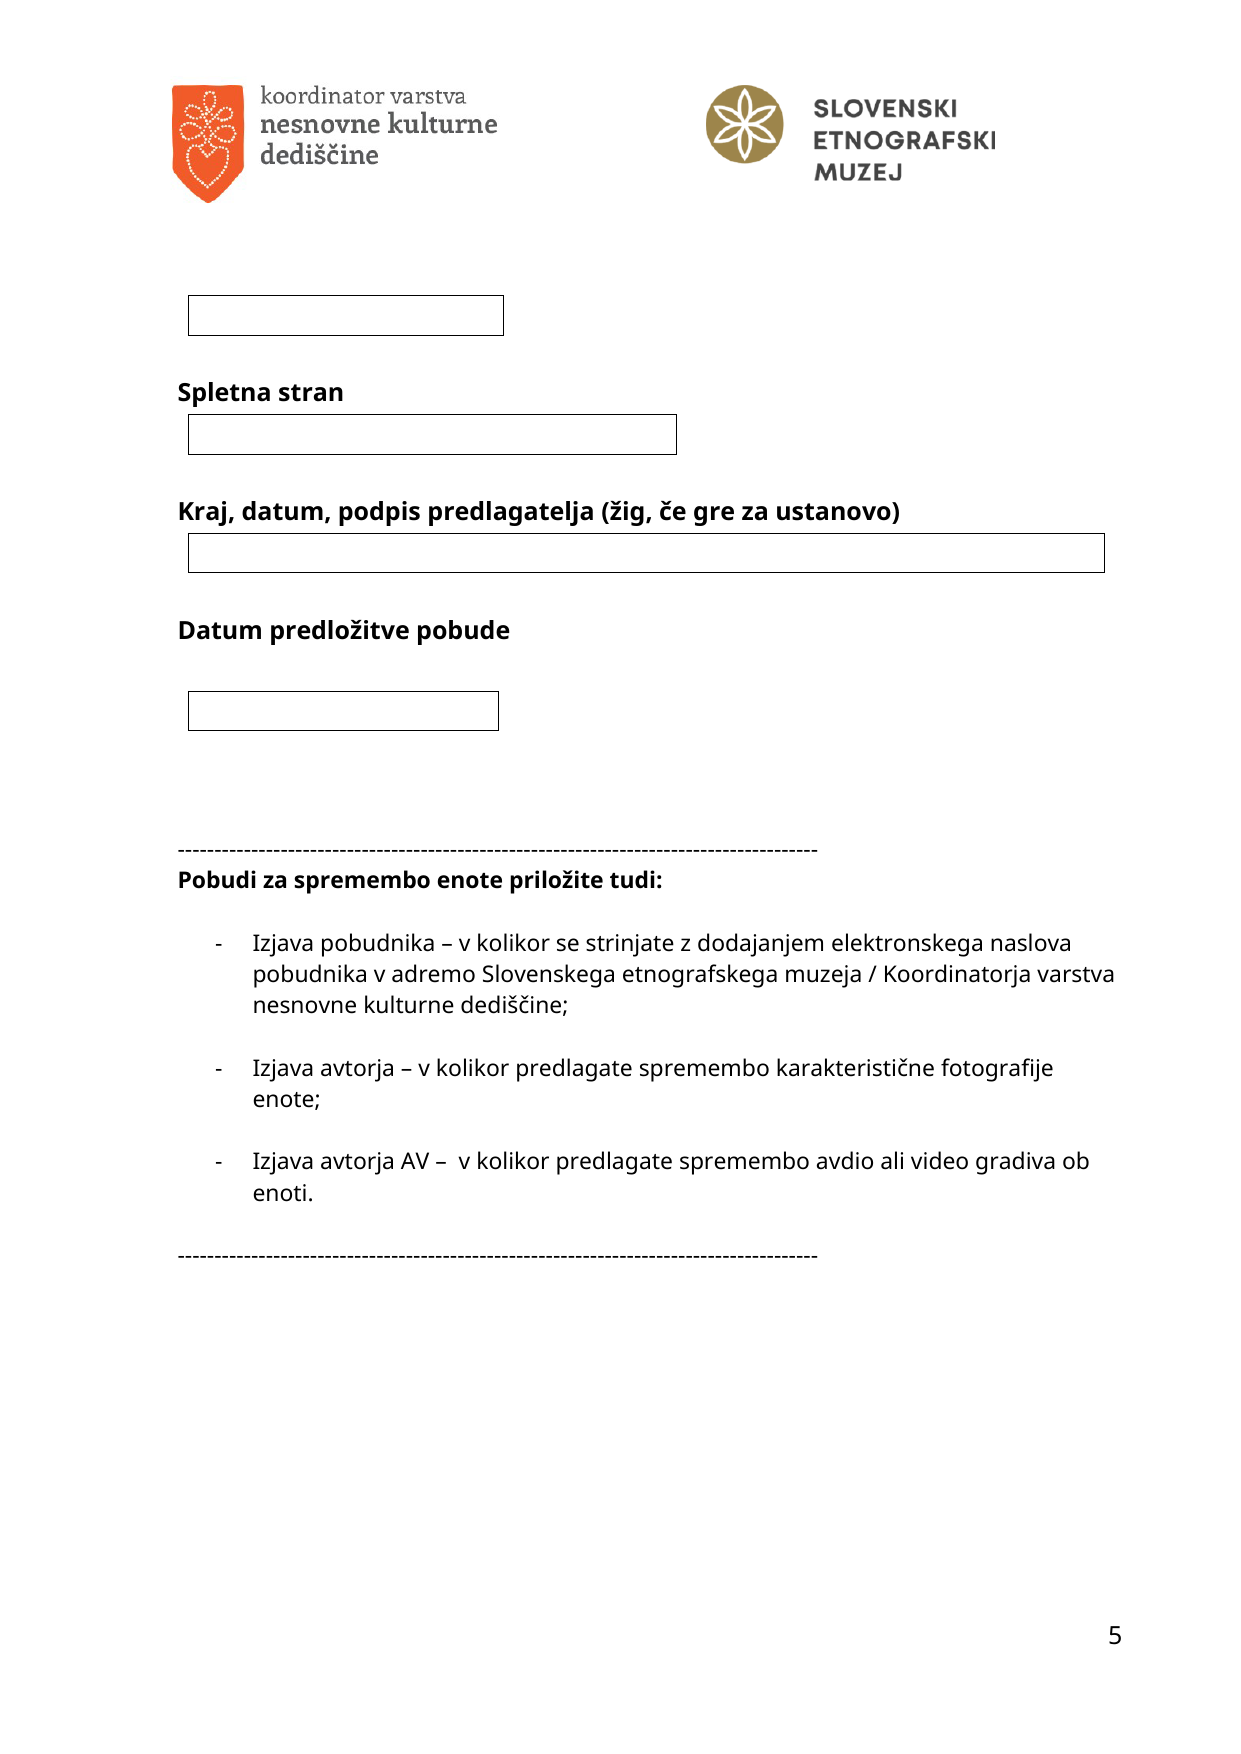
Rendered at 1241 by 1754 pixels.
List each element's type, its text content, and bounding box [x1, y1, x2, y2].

text Pobudi za spremembo enote priložite tudi: [177, 864, 1122, 895]
text Datum predložitve pobude [177, 612, 1122, 646]
list Izjava avtorja – v kolikor predlagate spremembo karakteristične fotografije enote; [215, 1052, 1122, 1114]
table_header [189, 692, 498, 730]
table_header [189, 534, 1104, 572]
picture [94, 0, 1072, 206]
table_header [189, 415, 676, 453]
text Spletna stran [177, 375, 1122, 409]
list Izjava pobudnika – v kolikor se strinjate z dodajanjem elektronskega naslova pobudnika v adremo Slovenskega etnografskega muzeja / Koordinatorja varstva nesnovne kulturne dediščine; [215, 927, 1122, 1020]
list Izjava avtorja AV – v kolikor predlagate spremembo avdio ali video gradiva ob enoti. [215, 1145, 1122, 1208]
text --------------------------------------------------------------------------------------- [177, 833, 1122, 864]
table_header [189, 296, 503, 335]
text --------------------------------------------------------------------------------------- [177, 1239, 1122, 1270]
text Kraj, datum, podpis predlagatelja (žig, če gre za ustanovo) [177, 494, 1122, 528]
